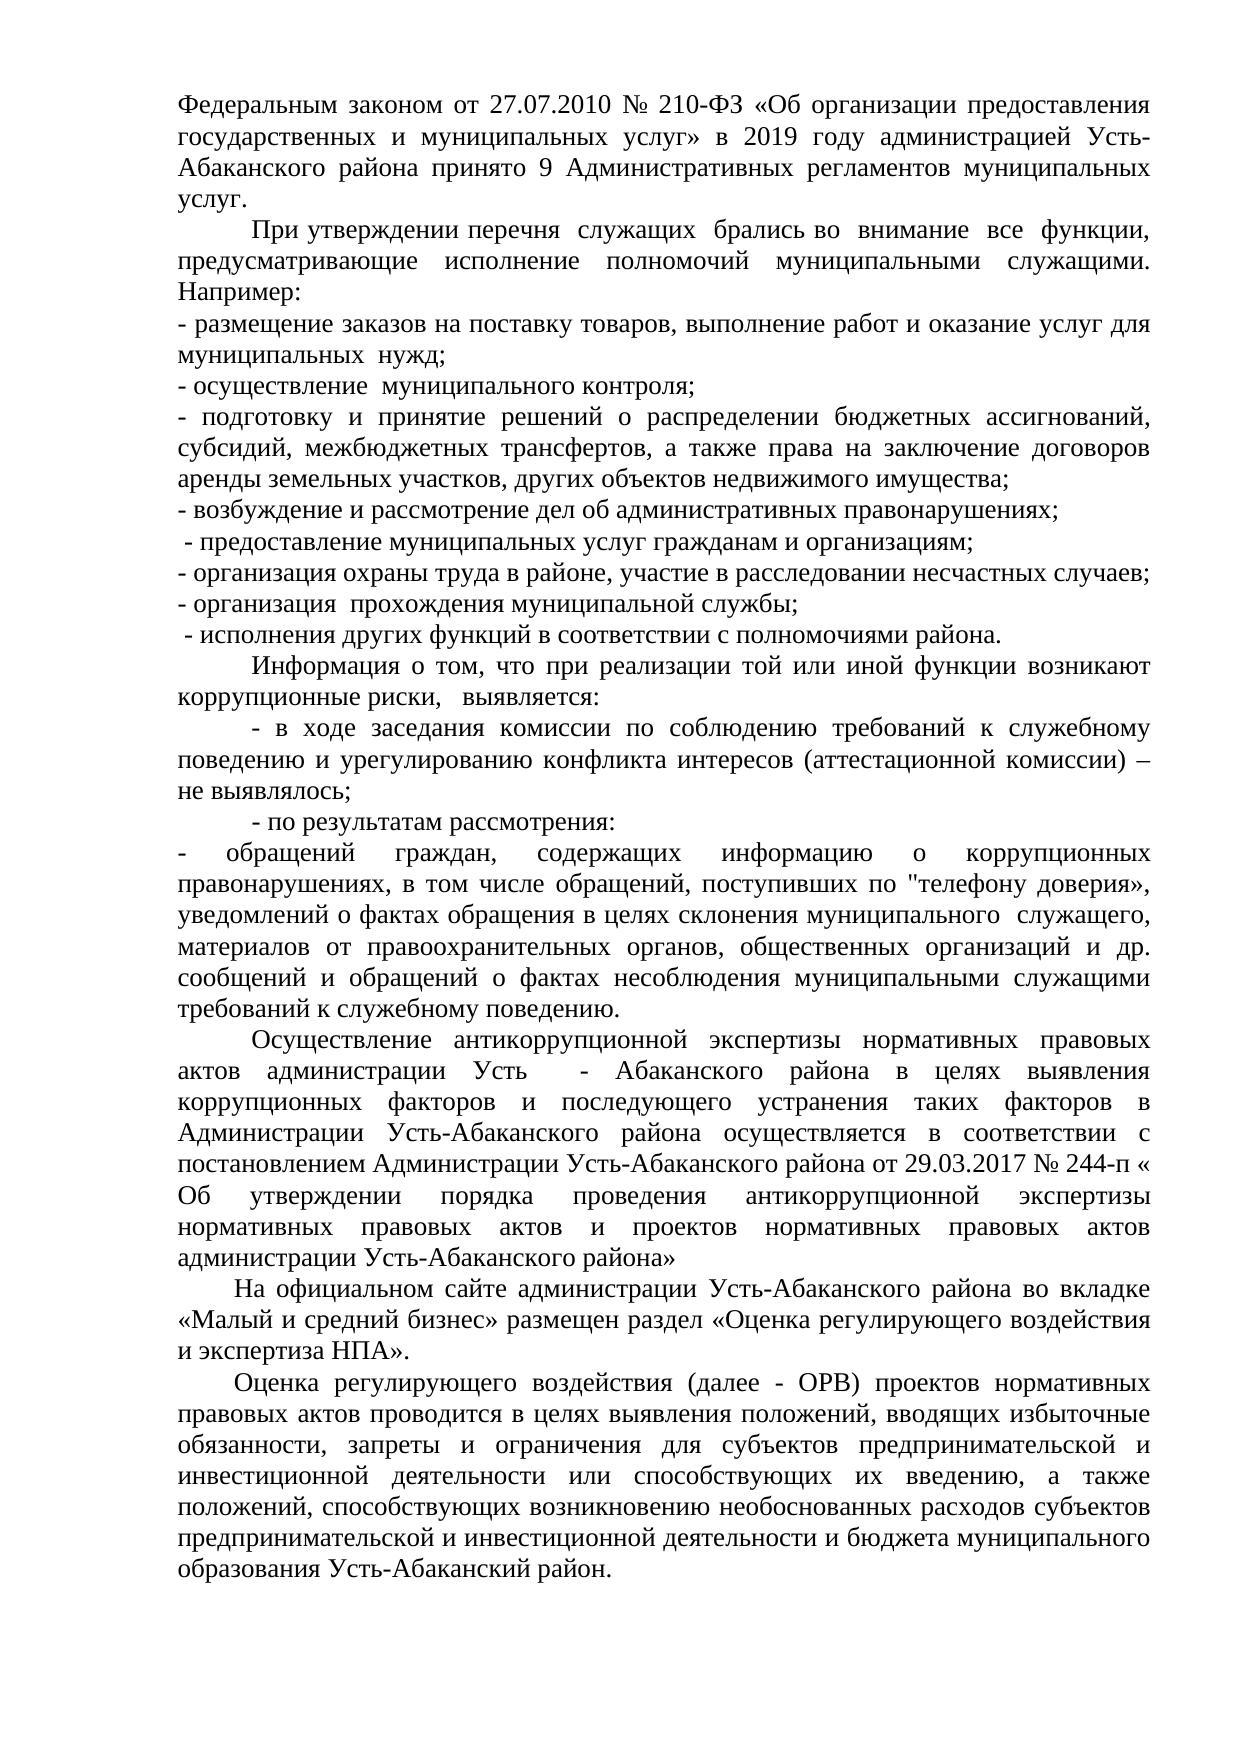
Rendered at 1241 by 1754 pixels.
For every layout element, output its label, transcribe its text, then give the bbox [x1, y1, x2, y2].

text Информация о том, что при реализации той или иной функции возникают коррупционные риски, выявляется: [177, 649, 1152, 712]
text Оценка регулирующего воздействия (далее - ОРВ) проектов нормативных правовых актов проводится в целях выявления положений, вводящих избыточные обязанности, запреты и ограничения для субъектов предпринимательской и инвестиционной деятельности или способствующих их введению, а также положений, способствующих возникновению необоснованных расходов субъектов предпринимательской и инвестиционной деятельности и бюджета муниципального образования Усть-Абаканский район. [177, 1366, 1152, 1584]
text - подготовку и принятие решений о распределении бюджетных ассигнований, субсидий, межбюджетных трансфертов, а также права на заключение договоров аренды земельных участков, других объектов недвижимого имущества; [177, 400, 1152, 493]
text - организация охраны труда в районе, участие в расследовании несчастных случаев; [177, 556, 1152, 587]
text - исполнения других функций в соответствии с полномочиями района. [177, 618, 1152, 649]
text - предоставление муниципальных услуг гражданам и организациям; [177, 525, 1152, 556]
text - по результатам рассмотрения: [177, 805, 1152, 836]
text - осуществление муниципального контроля; [177, 369, 1152, 400]
text При утверждении перечня служащих брались во внимание все функции, предусматривающие исполнение полномочий муниципальными служащими. Например: [177, 213, 1152, 307]
text - в ходе заседания комиссии по соблюдению требований к служебному поведению и урегулированию конфликта интересов (аттестационной комиссии) – не выявлялось; [177, 712, 1152, 805]
text На официальном сайте администрации Усть-Абаканского района во вкладке «Малый и средний бизнес» размещен раздел «Оценка регулирующего воздействия и экспертиза НПА». [177, 1272, 1152, 1366]
text - размещение заказов на поставку товаров, выполнение работ и оказание услуг для муниципальных нужд; [177, 307, 1152, 369]
text Осуществление антикоррупционной экспертизы нормативных правовых актов администрации Усть - Абаканского района в целях выявления коррупционных факторов и последующего устранения таких факторов в Администрации Усть-Абаканского района осуществляется в соответствии с постановлением Администрации Усть-Абаканского района от 29.03.2017 № 244-п « Об утверждении порядка проведения антикоррупционной экспертизы нормативных правовых актов и проектов нормативных правовых актов администрации Усть-Абаканского района» [177, 1023, 1152, 1272]
text - обращений граждан, содержащих информацию о коррупционных правонарушениях, в том числе обращений, поступивших по "телефону доверия», уведомлений о фактах обращения в целях склонения муниципального служащего, материалов от правоохранительных органов, общественных организаций и др. сообщений и обращений о фактах несоблюдения муниципальными служащими требований к служебному поведению. [177, 836, 1152, 1023]
text - организация прохождения муниципальной службы; [177, 587, 1152, 618]
text - возбуждение и рассмотрение дел об административных правонарушениях; [177, 493, 1152, 525]
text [177, 89, 1152, 213]
